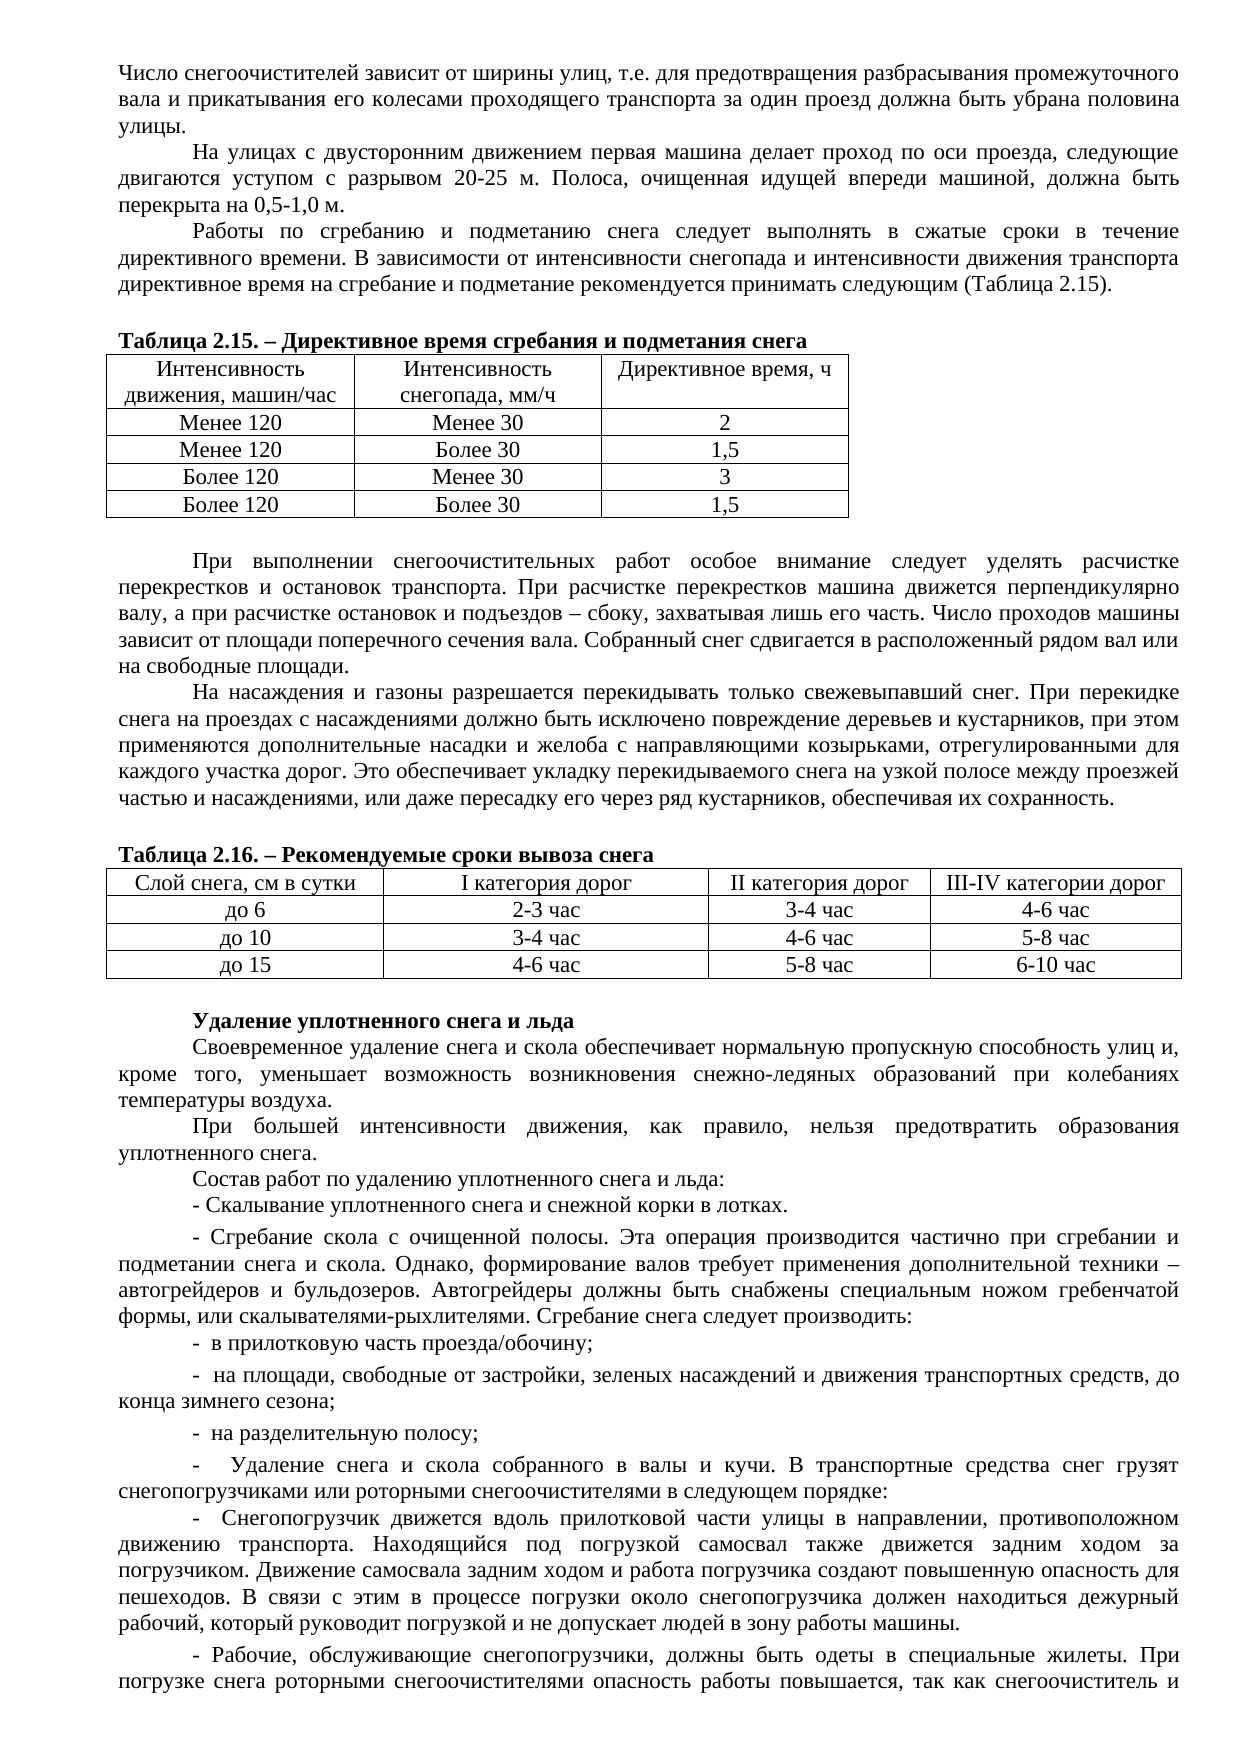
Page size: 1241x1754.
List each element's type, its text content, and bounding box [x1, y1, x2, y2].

table_cell Более 30 [355, 491, 601, 517]
text Состав работ по удалению уплотненного снега и льда: [118, 1165, 1181, 1191]
table_cell до 10 [107, 924, 383, 950]
table_cell Более 120 [107, 491, 354, 517]
text При выполнении снегоочистительных работ особое внимание следует уделять расчистке перекрестков и остановок транспорта. При расчистке перекрестков машина движется перпендикулярно валу, а при расчистке остановок и подъездов – сбоку, захватывая лишь его часть. Число проходов машины зависит от площади поперечного сечения вала. Собранный снег сдвигается в расположенный рядом вал или на свободные площади. [118, 547, 1181, 678]
text - Удаление снега и скола собранного в валы и кучи. В транспортные средства снег грузят снегопогрузчиками или роторными снегоочистителями в следующем порядке: [118, 1451, 1181, 1504]
table_cell 5-8 час [709, 951, 930, 977]
table_cell 6-10 час [931, 951, 1181, 977]
text - в прилотковую часть проезда/обочину; [118, 1329, 1181, 1355]
table_cell Менее 30 [355, 409, 601, 435]
text При большей интенсивности движения, как правило, нельзя предотвратить образования уплотненного снега. [118, 1112, 1181, 1165]
table_cell Менее 120 [107, 436, 354, 462]
text Своевременное удаление снега и скола обеспечивает нормальную пропускную способность улиц и, кроме того, уменьшает возможность возникновения снежно-ледяных образований при колебаниях температуры воздуха. [118, 1033, 1181, 1112]
text Таблица 2.16. – Рекомендуемые сроки вывоза снега [118, 841, 1181, 868]
table_cell до 15 [107, 951, 383, 977]
table_cell Менее 120 [107, 409, 354, 435]
text Удаление уплотненного снега и льда [118, 1007, 1181, 1033]
table_cell Более 120 [107, 464, 354, 490]
text На улицах с двусторонним движением первая машина делает проход по оси проезда, следующие двигаются уступом с разрывом 20-25 м. Полоса, очищенная идущей впереди машиной, должна быть перекрыта на 0,5-1,0 м. [118, 138, 1181, 217]
table_cell 2 [602, 409, 848, 435]
text Таблица 2.15. – Директивное время сгребания и подметания снега [118, 327, 1181, 354]
table_header Интенсивность движения, машин/час [107, 355, 354, 408]
table_cell 4-6 час [931, 896, 1181, 923]
table_cell Менее 30 [355, 464, 601, 490]
text - Скалывание уплотненного снега и снежной корки в лотках. [118, 1191, 1181, 1218]
text Работы по сгребанию и подметанию снега следует выполнять в сжатые сроки в течение директивного времени. В зависимости от интенсивности снегопада и интенсивности движения транспорта директивное время на сгребание и подметание рекомендуется принимать следующим (Таблица 2.15). [118, 217, 1181, 296]
text Число снегоочистителей зависит от ширины улиц, т.е. для предотвращения разбрасывания промежуточного вала и прикатывания его колесами проходящего транспорта за один проезд должна быть убрана половина улицы. [118, 59, 1181, 138]
table_cell 2-3 час [384, 896, 708, 923]
text - Сгребание скола с очищенной полосы. Эта операция производится частично при сгребании и подметании снега и скола. Однако, формирование валов требует применения дополнительной техники – автогрейдеров и бульдозеров. Автогрейдеры должны быть снабжены специальным ножом гребенчатой формы, или скалывателями-рыхлителями. Сгребание снега следует производить: [118, 1223, 1181, 1329]
table_header II категория дорог [709, 869, 930, 895]
table_header Слой снега, см в сутки [107, 869, 383, 895]
text - Снегопогрузчик движется вдоль прилотковой части улицы в направлении, противоположном движению транспорта. Находящийся под погрузкой самосвал также движется задним ходом за погрузчиком. Движение самосвала задним ходом и работа погрузчика создают повышенную опасность для пешеходов. В связи с этим в процессе погрузки около снегопогрузчика должен находиться дежурный рабочий, который руководит погрузкой и не допускает людей в зону работы машины. [118, 1504, 1181, 1635]
table_cell 4-6 час [384, 951, 708, 977]
text На насаждения и газоны разрешается перекидывать только свежевыпавший снег. При перекидке снега на проездах с насаждениями должно быть исключено повреждение деревьев и кустарников, при этом применяются дополнительные насадки и желоба с направляющими козырьками, отрегулированными для каждого участка дорог. Это обеспечивает укладку перекидываемого снега на узкой полосе между проезжей частью и насаждениями, или даже пересадку его через ряд кустарников, обеспечивая их сохранность. [118, 678, 1181, 810]
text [118, 1641, 1181, 1694]
table_cell 3-4 час [709, 896, 930, 923]
table_header Директивное время, ч [602, 355, 848, 408]
table_cell 1,5 [602, 436, 848, 462]
text - на площади, свободные от застройки, зеленых насаждений и движения транспортных средств, до конца зимнего сезона; [118, 1361, 1181, 1413]
table_cell 4-6 час [709, 924, 930, 950]
text - на разделительную полосу; [118, 1419, 1181, 1445]
table_cell 1,5 [602, 491, 848, 517]
table_header Интенсивность снегопада, мм/ч [355, 355, 601, 408]
table_header I категория дорог [384, 869, 708, 895]
table_cell 3 [602, 464, 848, 490]
table_header III-IV категории дорог [931, 869, 1181, 895]
table_cell 5-8 час [931, 924, 1181, 950]
table_cell Более 30 [355, 436, 601, 462]
table_cell 3-4 час [384, 924, 708, 950]
table_cell до 6 [107, 896, 383, 923]
